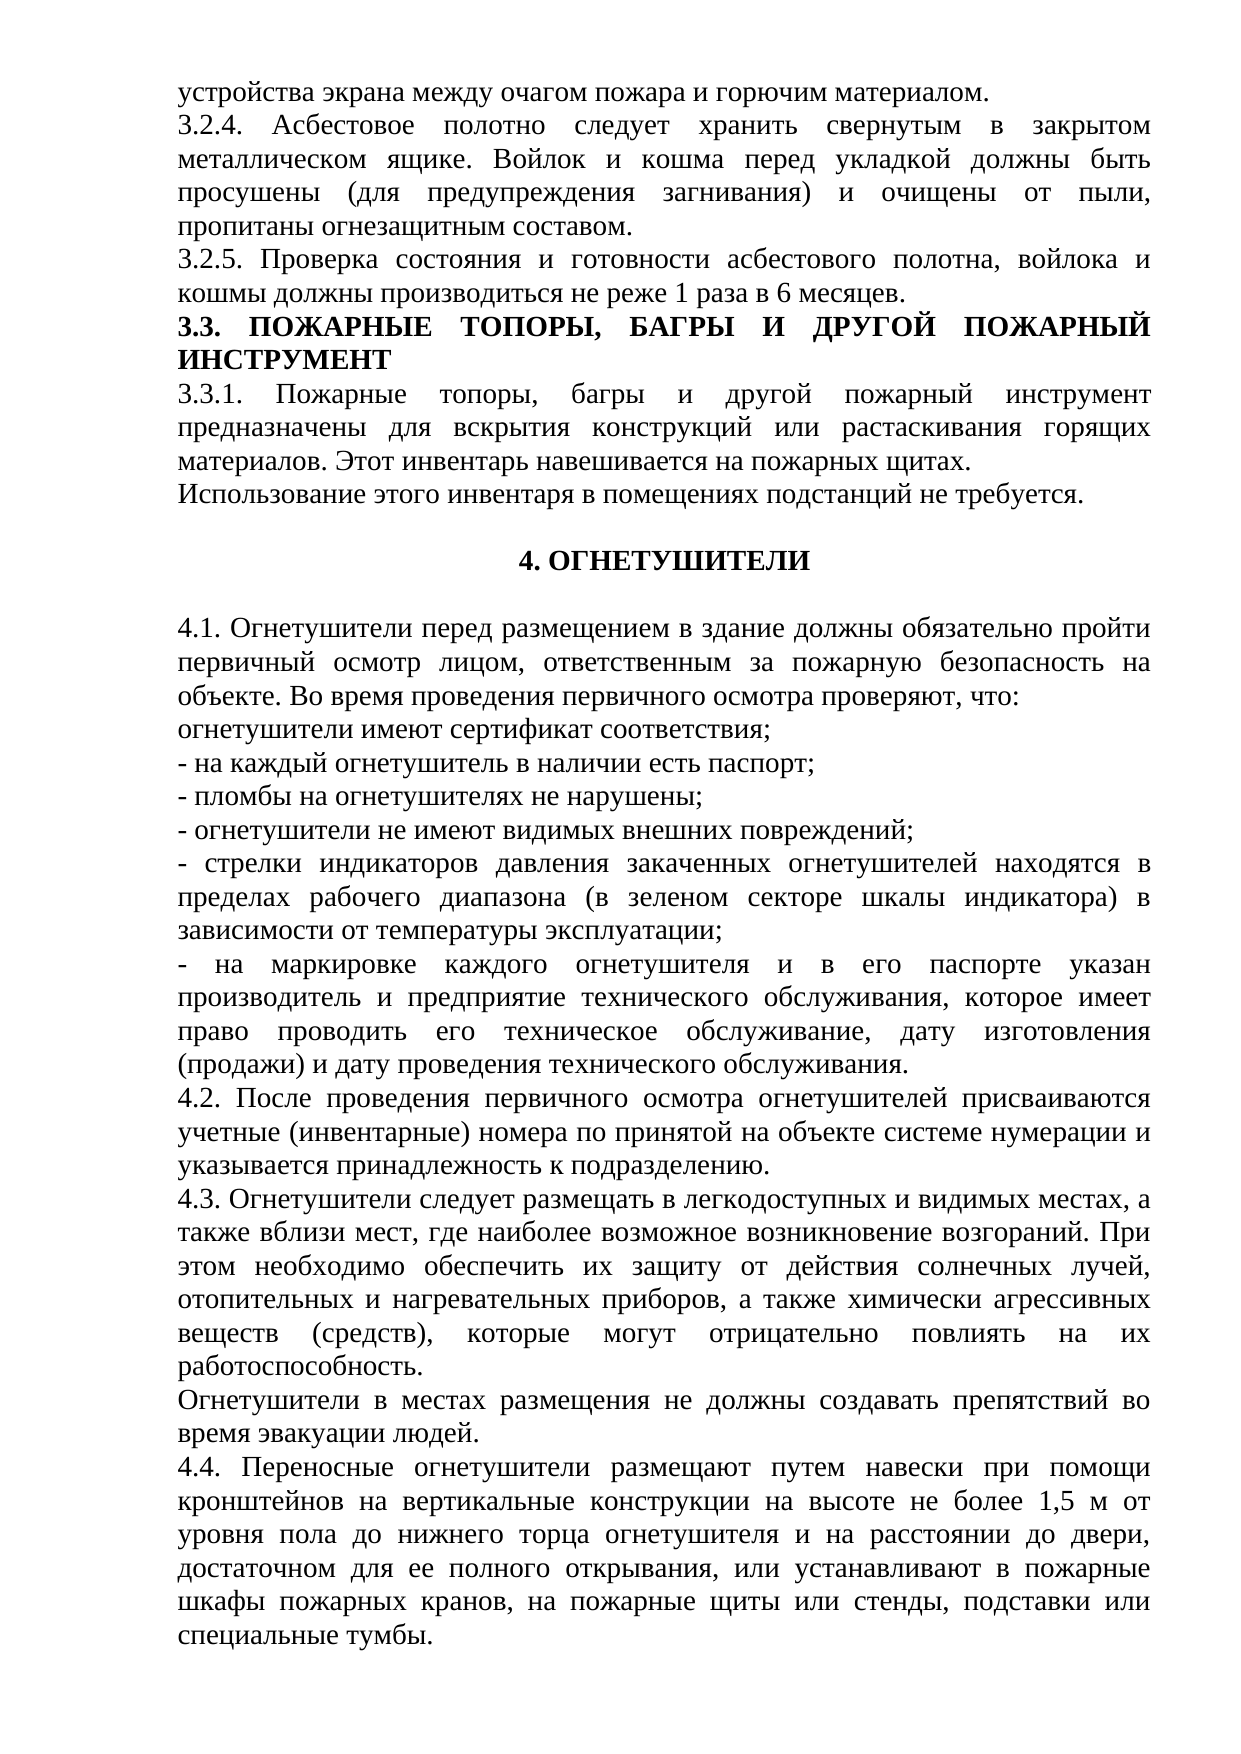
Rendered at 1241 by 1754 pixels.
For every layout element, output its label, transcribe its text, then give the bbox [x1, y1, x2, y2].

text 3.2.4. Асбестовое полотно следует хранить свернутым в закрытом металлическом ящике. Войлок и кошма перед укладкой должны быть просушены (для предупреждения загнивания) и очищены от пыли, пропитаны огнезащитным составом. [177, 107, 1152, 242]
text 3.2.5. Проверка состояния и готовности асбестового полотна, войлока и кошмы должны производиться не реже 1 раза в 6 месяцев. [177, 242, 1152, 309]
text - огнетушители не имеют видимых внешних повреждений; [177, 812, 1152, 845]
text 3.3. ПОЖАРНЫЕ ТОПОРЫ, БАГРЫ И ДРУГОЙ ПОЖАРНЫЙ ИНСТРУМЕНТ [177, 309, 1152, 376]
text огнетушители имеют сертификат соответствия; [177, 711, 1152, 745]
text - на каждый огнетушитель в наличии есть паспорт; [177, 745, 1152, 778]
text 4.2. После проведения первичного осмотра огнетушителей присваиваются учетные (инвентарные) номера по принятой на объекте системе нумерации и указывается принадлежность к подразделению. [177, 1080, 1152, 1181]
text 4.3. Огнетушители следует размещать в легкодоступных и видимых местах, а также вблизи мест, где наиболее возможное возникновение возгораний. При этом необходимо обеспечить их защиту от действия солнечных лучей, отопительных и нагревательных приборов, а также химически агрессивных веществ (средств), которые могут отрицательно повлиять на их работоспособность. [177, 1181, 1152, 1382]
text 3.3.1. Пожарные топоры, багры и другой пожарный инструмент предназначены для вскрытия конструкций или растаскивания горящих материалов. Этот инвентарь навешивается на пожарных щитах. [177, 376, 1152, 476]
text 4.1. Огнетушители перед размещением в здание должны обязательно пройти первичный осмотр лицом, ответственным за пожарную безопасность на объекте. Во время проведения первичного осмотра проверяют, что: [177, 611, 1152, 711]
text - стрелки индикаторов давления закаченных огнетушителей находятся в пределах рабочего диапазона (в зеленом секторе шкалы индикатора) в зависимости от температуры эксплуатации; [177, 845, 1152, 946]
text 4.4. Переносные огнетушители размещают путем навески при помощи кронштейнов на вертикальные конструкции на высоте не более 1,5 м от уровня пола до нижнего торца огнетушителя и на расстоянии до двери, достаточном для ее полного открывания, или устанавливают в пожарные шкафы пожарных кранов, на пожарные щиты или стенды, подставки или специальные тумбы. [177, 1449, 1152, 1650]
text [177, 74, 1152, 107]
text Огнетушители в местах размещения не должны создавать препятствий во время эвакуации людей. [177, 1382, 1152, 1449]
text - на маркировке каждого огнетушителя и в его паспорте указан производитель и предприятие технического обслуживания, которое имеет право проводить его техническое обслуживание, дату изготовления (продажи) и дату проведения технического обслуживания. [177, 946, 1152, 1080]
text 4. ОГНЕТУШИТЕЛИ [177, 543, 1152, 577]
text - пломбы на огнетушителях не нарушены; [177, 778, 1152, 812]
text Использование этого инвентаря в помещениях подстанций не требуется. [177, 476, 1152, 510]
